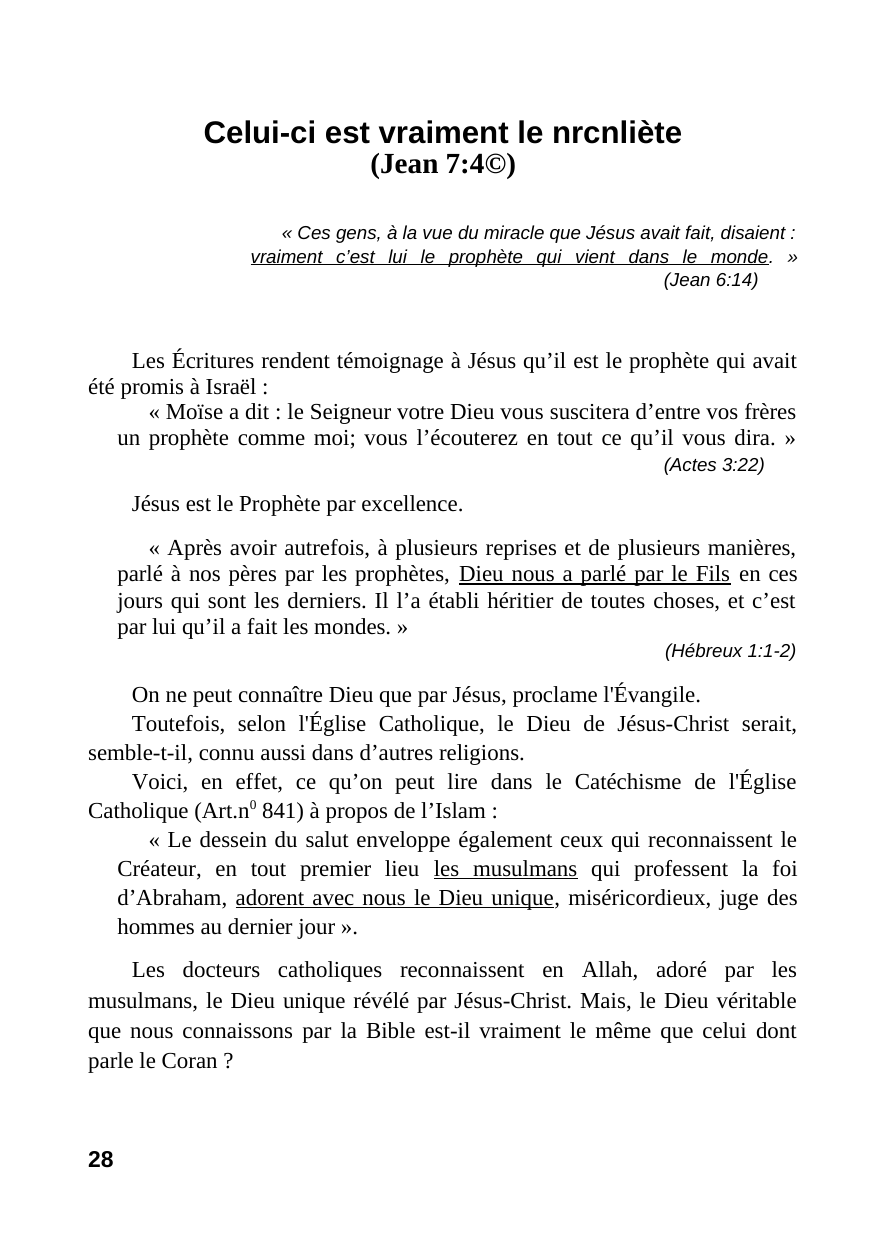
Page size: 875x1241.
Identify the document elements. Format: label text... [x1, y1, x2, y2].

text Jésus est le Prophète par excellence. [88, 491, 798, 517]
text « Ces gens, à la vue du miracle que Jésus avait fait, disaient : vraiment c’est lui le prophète qui vient dans le monde. » (Jean 6:14) [250, 222, 798, 291]
text « Après avoir autrefois, à plusieurs reprises et de plusieurs manières, parlé à nos pères par les prophètes, Dieu nous a parlé par le Fils en ces jours qui sont les derniers. Il l’a établi héritier de toutes choses, et c’est par lui qu’il a fait les mondes. » [117, 534, 798, 639]
text 28 [88, 1146, 113, 1172]
text (Jean 7:4©) [88, 150, 798, 179]
text (Hébreux 1:1-2) [88, 639, 798, 661]
text Celui-ci est vraiment le nrcnliète [88, 114, 798, 150]
text Voici, en effet, ce qu’on peut lire dans le Catéchisme de l'Église Catholique (Art.n0 841) à propos de l’Islam : [88, 768, 798, 823]
text Toutefois, selon l'Église Catholique, le Dieu de Jésus-Christ serait, semble-t-il, connu aussi dans d’autres religions. [88, 710, 798, 766]
text « Le dessein du salut enveloppe également ceux qui reconnaissent le Créateur, en tout premier lieu les musulmans qui professent la foi d’Abraham, adorent avec nous le Dieu unique, miséricordieux, juge des hommes au dernier jour ». [117, 826, 798, 939]
text On ne peut connaître Dieu que par Jésus, proclame l'Évangile. [88, 681, 798, 708]
text Les docteurs catholiques reconnaissent en Allah, adoré par les musulmans, le Dieu unique révélé par Jésus-Christ. Mais, le Dieu véritable que nous connaissons par la Bible est-il vraiment le même que celui dont parle le Coran ? [88, 957, 798, 1073]
text « Moïse a dit : le Seigneur votre Dieu vous suscitera d’entre vos frères un prophète comme moi; vous l’écouterez en tout ce qu’il vous dira. » (Actes 3:22) [117, 399, 798, 476]
text Les Écritures rendent témoignage à Jésus qu’il est le prophète qui avait été promis à Israël : [88, 348, 798, 399]
